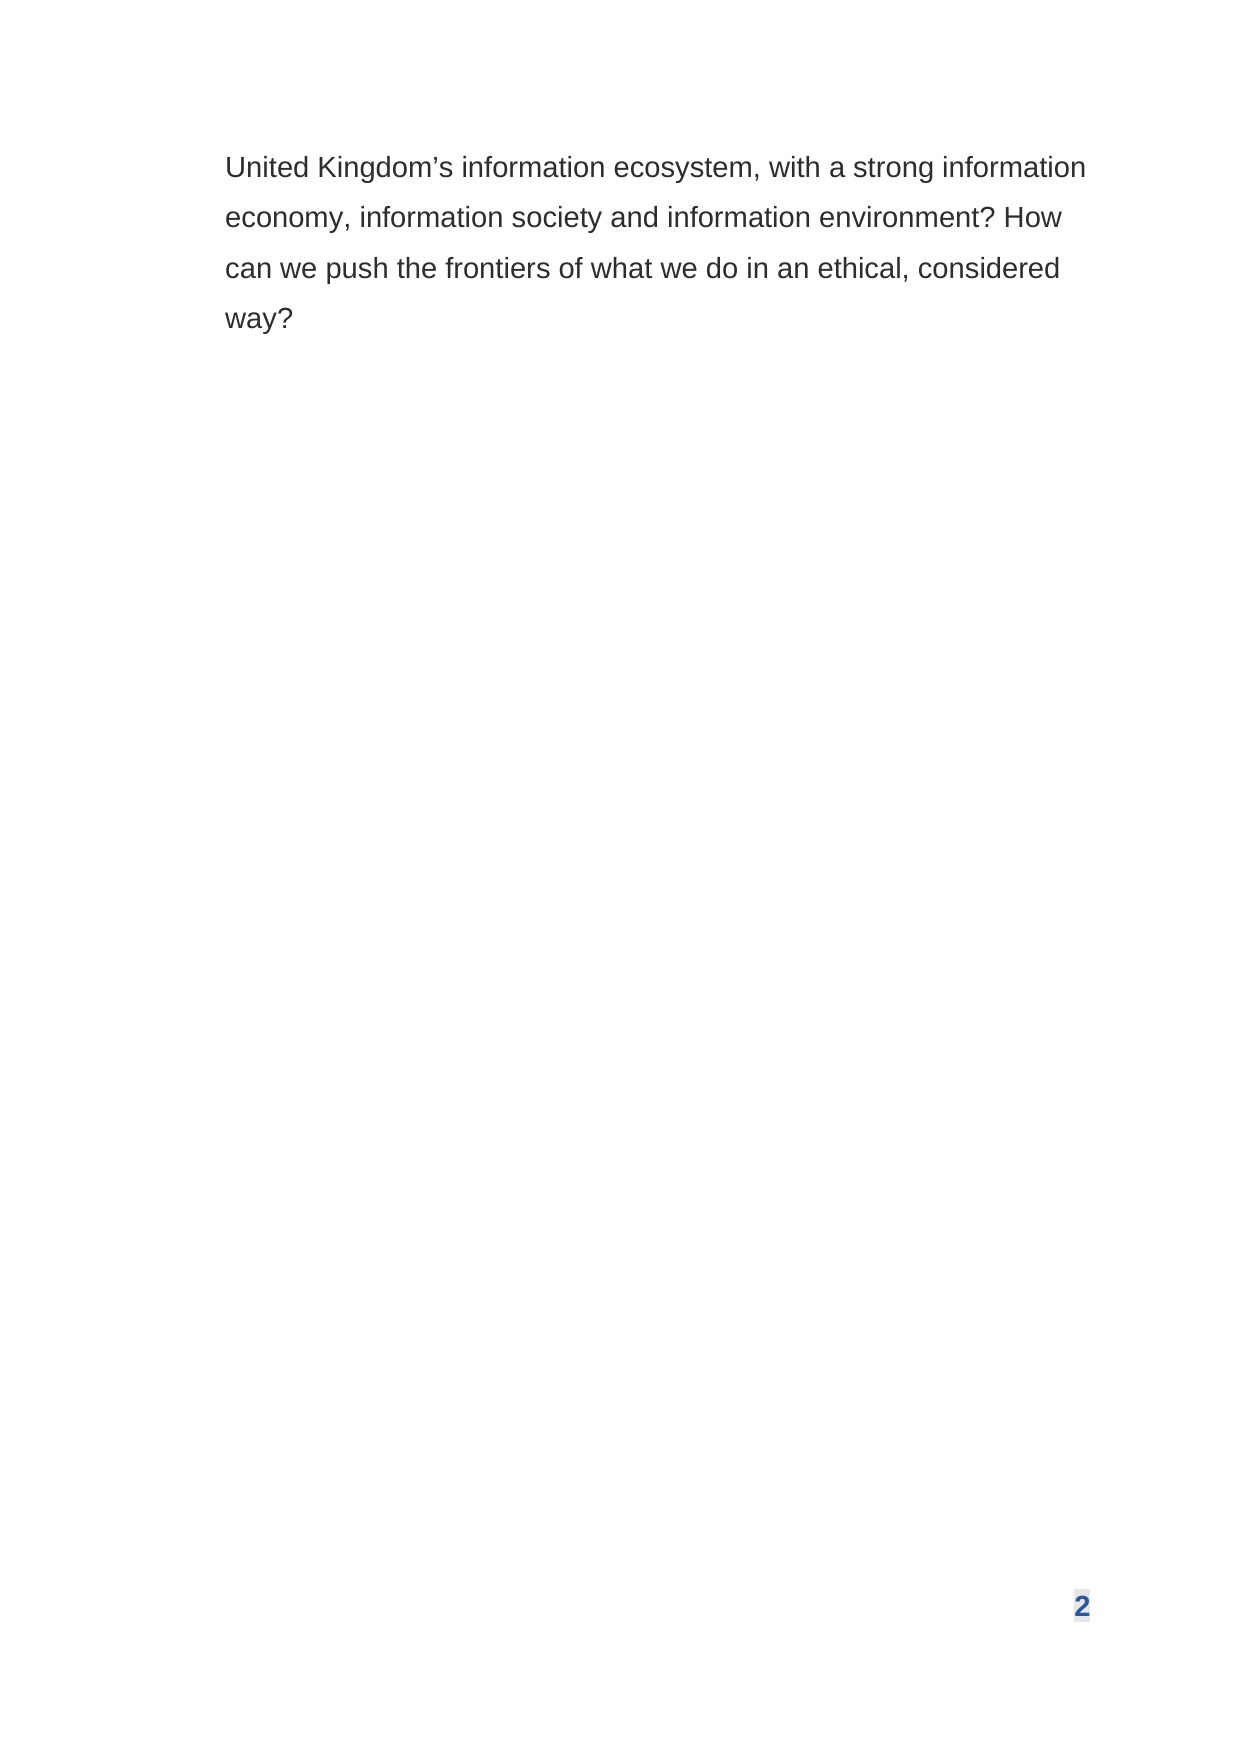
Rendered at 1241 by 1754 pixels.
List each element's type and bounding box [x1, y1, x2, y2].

list [187, 150, 1090, 334]
